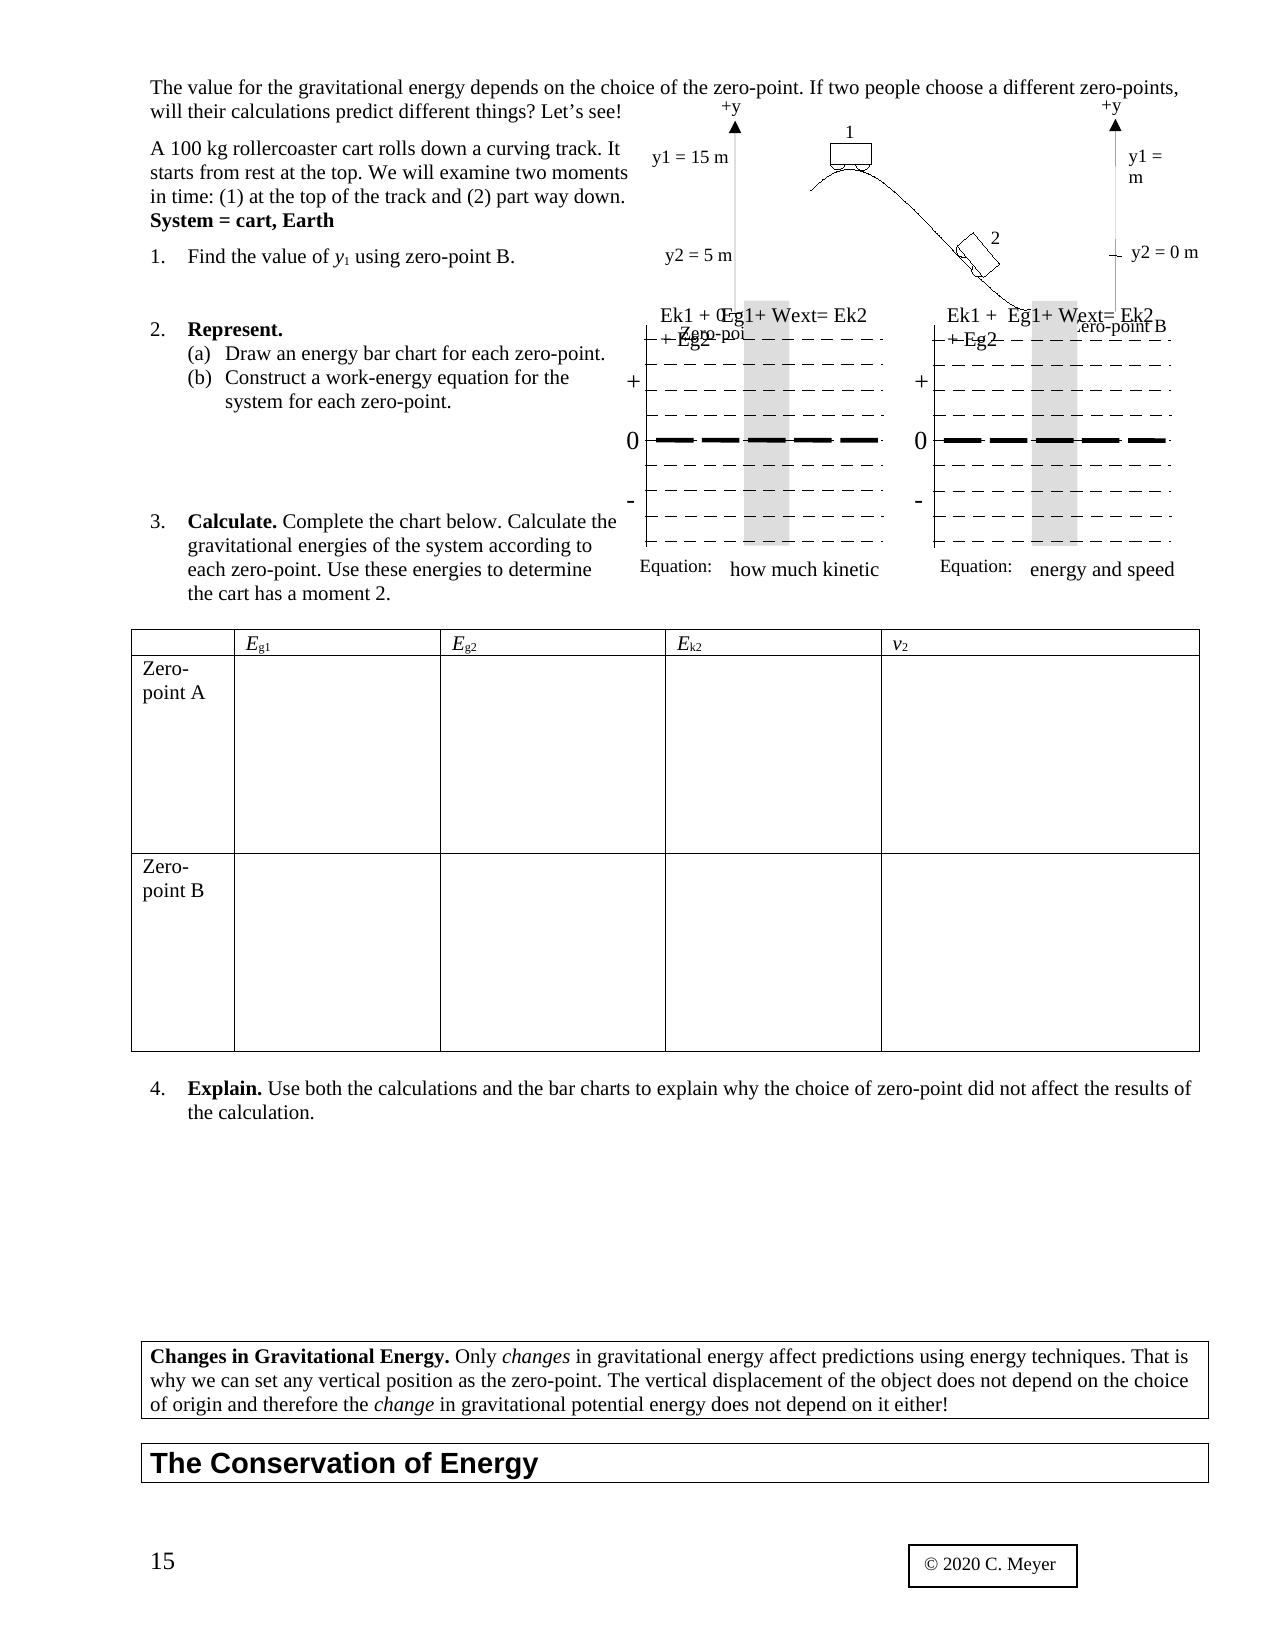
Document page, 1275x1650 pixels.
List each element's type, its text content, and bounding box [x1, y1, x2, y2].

text The value for the gravitational energy depends on the choice of the zero-point. If two people choose a different zero-points, will their calculations predict different things? Let’s see! [150, 75, 1200, 123]
table_cell [666, 854, 881, 1051]
list Calculate. Complete the chart below. Calculate the gravitational energies of the system according to each zero-point. Use these energies to determine how much kinetic energy and speed the cart has a moment 2. [150, 509, 1200, 605]
table_cell [235, 656, 440, 853]
list Construct a work-energy equation for the system for each zero-point. [187, 365, 1200, 413]
table_cell Zero-point B [132, 854, 234, 1051]
table_cell [882, 656, 1199, 853]
table_cell Zero-point A [132, 656, 234, 853]
text The Conservation of Energy [142, 1444, 1208, 1482]
table_cell [441, 854, 665, 1051]
table_header [132, 630, 234, 654]
table_header Eg2 [441, 630, 665, 654]
list Explain. Use both the calculations and the bar charts to explain why the choice of zero-point did not affect the results of the calculation. [150, 1076, 1200, 1124]
table_cell [882, 854, 1199, 1051]
table_header v2 [882, 630, 1199, 654]
table_cell [441, 656, 665, 853]
list Represent. [150, 317, 1200, 341]
table_cell [666, 656, 881, 853]
table_cell [235, 854, 440, 1051]
list Find the value of y1 using zero-point B. [150, 244, 1200, 268]
table_header Eg1 [235, 630, 440, 654]
table_header Ek2 [666, 630, 881, 654]
text A 100 kg rollercoaster cart rolls down a curving track. It starts from rest at the top. We will examine two moments in time: (1) at the top of the track and (2) part way down. System = cart, Earth [150, 136, 1200, 232]
text Changes in Gravitational Energy. Only changes in gravitational energy affect predictions using energy techniques. That is why we can set any vertical position as the zero-point. The vertical displacement of the object does not depend on the choice of origin and therefore the change in gravitational potential energy does not depend on it either! [142, 1342, 1208, 1418]
list Draw an energy bar chart for each zero-point. [187, 341, 1200, 365]
